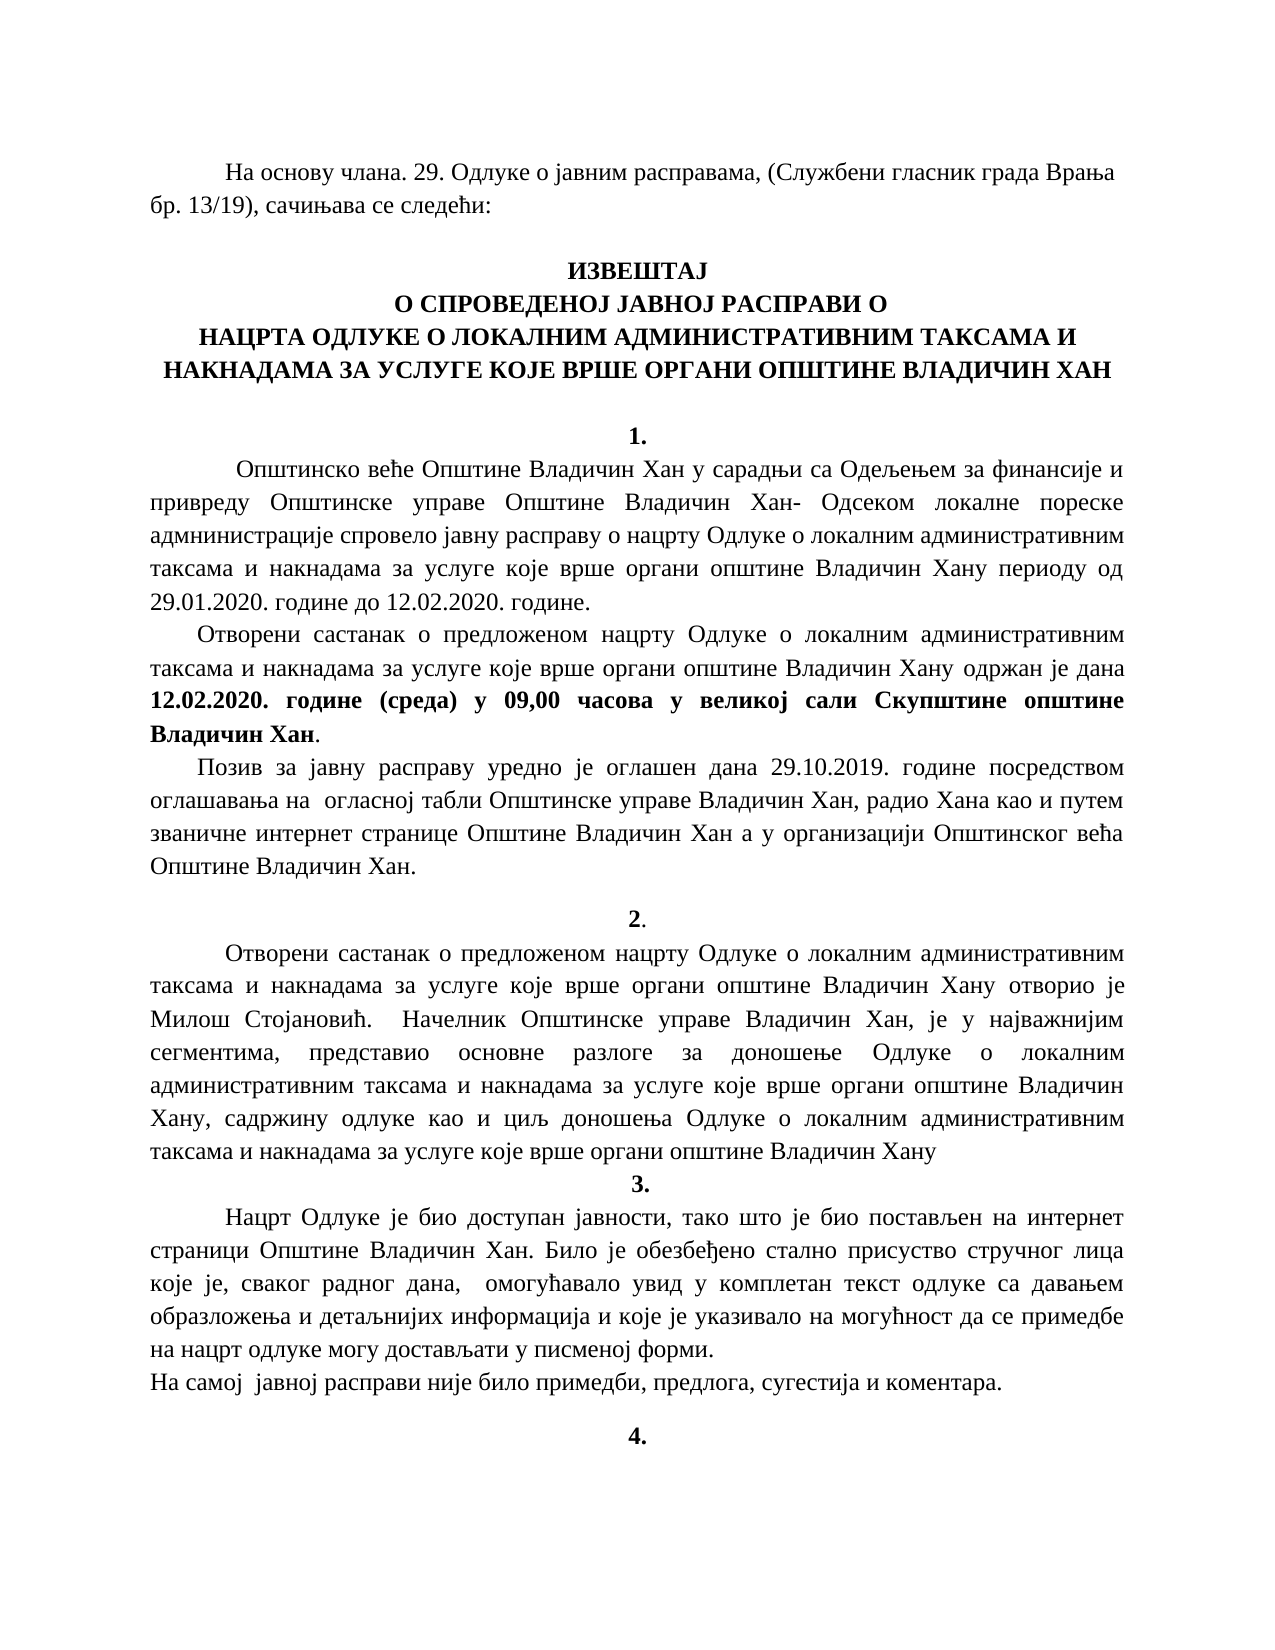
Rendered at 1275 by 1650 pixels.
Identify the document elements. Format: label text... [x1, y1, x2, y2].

text ИЗВЕШТАЈ [150, 256, 1125, 285]
text 4. [150, 1421, 1125, 1449]
text 1. [150, 421, 1125, 450]
text Отворени састанак о предложеном нацрту Одлуке о локалним административним таксама и накнадама за услуге које врше органи општине Владичин Хану отворио је Милош Стојановић. Начелник Општинске управе Владичин Хан, је у најважнијим сегментима, представио основне разлоге за доношење Одлуке о локалним административним таксама и накнадама за услуге које врше органи општине Владичин Хану, садржину одлуке као и циљ доношења Одлуке о локалним административним таксама и накнадама за услуге које врше органи општине Владичин Хану [150, 938, 1125, 1164]
text На основу члана. 29. Одлуке о јавним расправама, (Службени гласник града Врања бр. 13/19), сачињава се следећи: [150, 157, 1125, 219]
text Позив за јавну расправу уредно је оглашен дана 29.10.2019. године посредством оглашавања на огласној табли Општинске управе Владичин Хан, радио Хана као и путем званичне интернет странице Општине Владичин Хан а у организацији Општинског већа Општине Владичин Хан. [150, 752, 1125, 879]
text Нацрт Одлуке је био доступан јавности, тако што је био постављен на интернет страници Општине Владичин Хан. Било је обезбеђено стално присуство стручног лица које је, сваког радног дана, омогућавало увид у комплетан текст одлуке са давањем образложења и детаљнијих информација и које је указивало на могућност да се примедбе на нацрт одлуке могу достављати у писменој форми. [150, 1202, 1125, 1363]
text НАЦРТА ОДЛУКЕ О ЛОКАЛНИМ АДМИНИСТРАТИВНИМ ТАКСАМА И НАКНАДАМА ЗА УСЛУГЕ КОЈЕ ВРШЕ ОРГАНИ ОПШТИНЕ ВЛАДИЧИН ХАН [150, 322, 1125, 384]
text Општинско веће Општине Владичин Хан у сарадњи са Одељењем за финансије и привреду Општинске управе Општине Владичин Хан- Одсеком локалне пореске адмнинистрације спровело јавну расправу о нацрту Одлуке о локалним административним таксама и накнадама за услуге које врше органи општине Владичин Хану периоду од 29.01.2020. године до 12.02.2020. године. [150, 454, 1125, 615]
text На самој јавној расправи није било примедби, предлога, сугестија и коментара. [150, 1367, 1125, 1396]
text 3. [150, 1169, 1125, 1197]
text 2. [150, 904, 1125, 933]
text Отворени састанак о предложеном нацрту Одлуке о локалним административним таксама и накнадама за услуге које врше органи општине Владичин Хану одржан је дана 12.02.2020. године (среда) у 09,00 часова у великој сали Скупштине општине Владичин Хан. [150, 619, 1125, 747]
text О СПРОВЕДЕНОЈ ЈАВНОЈ РАСПРАВИ О [150, 289, 1125, 318]
